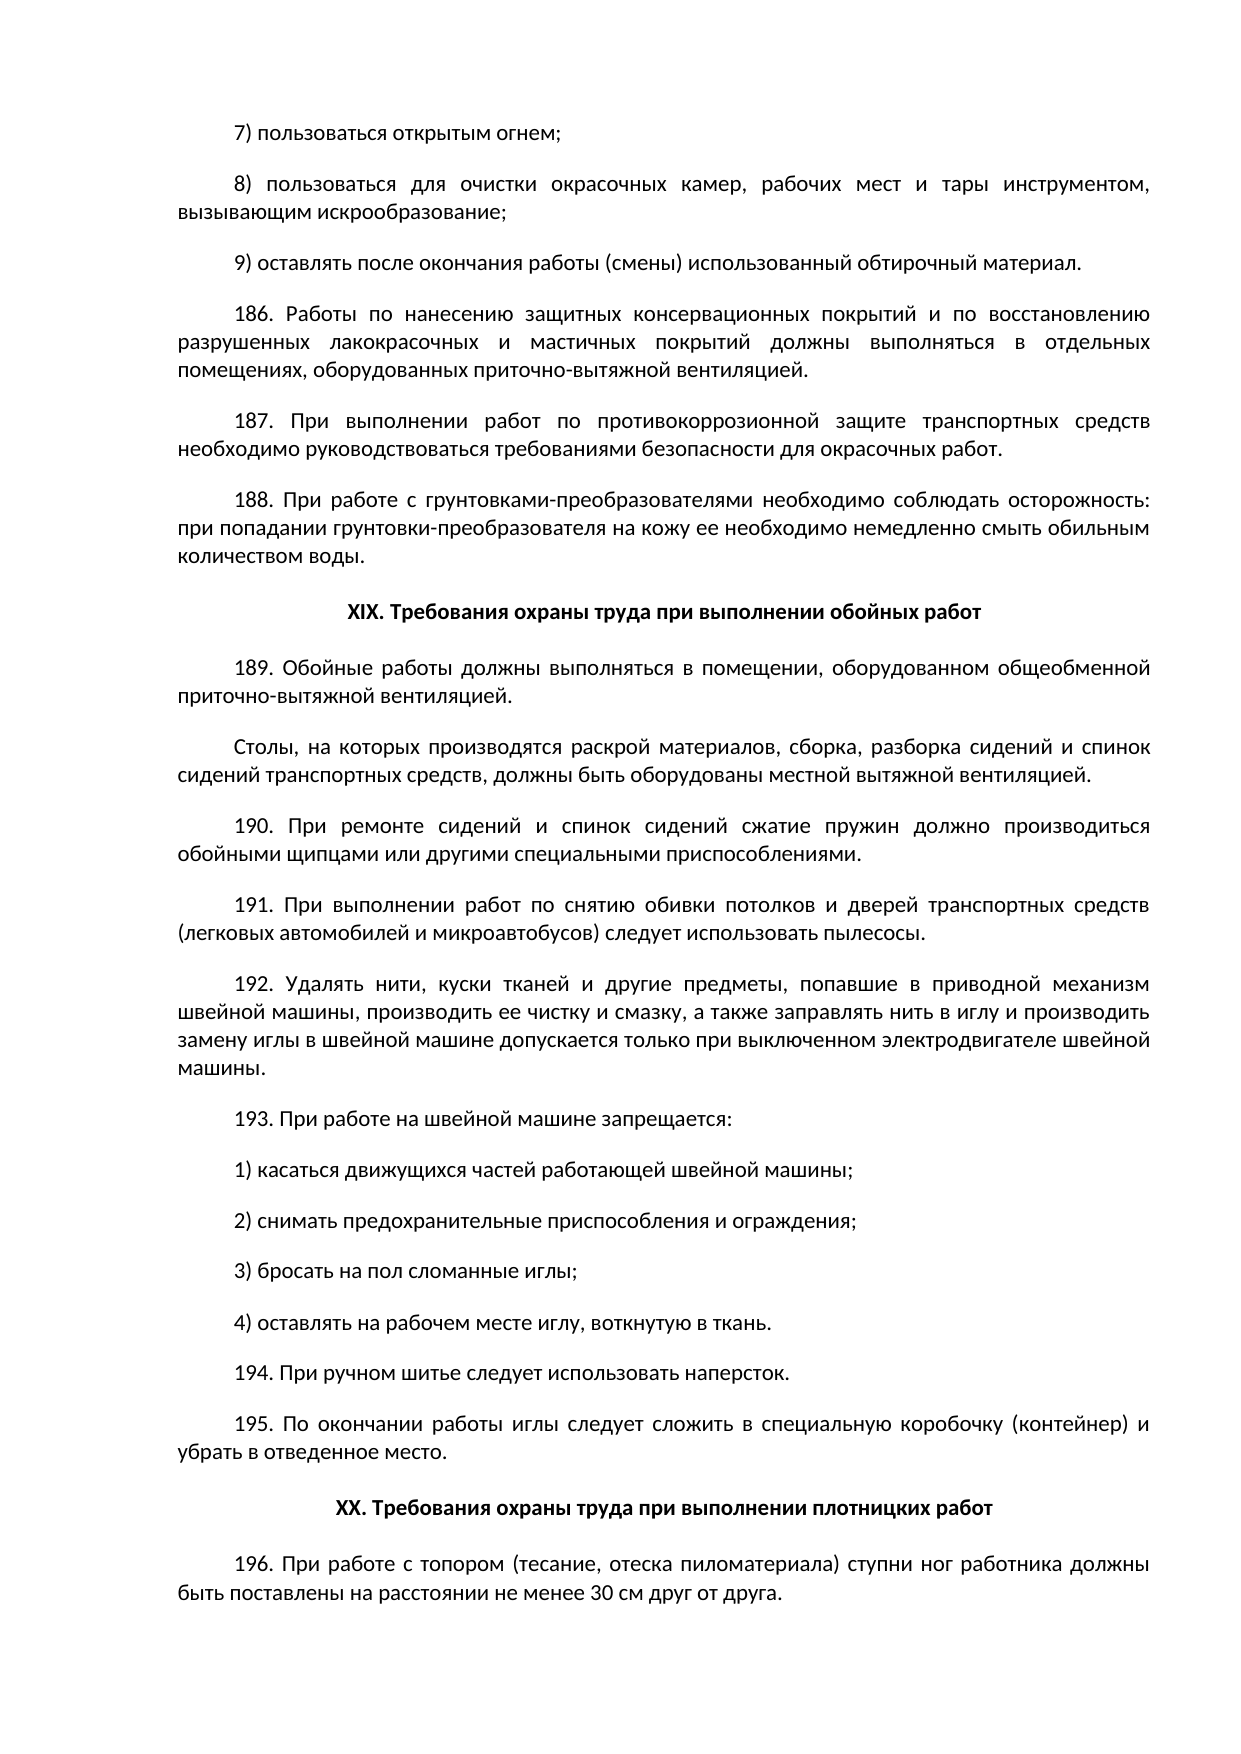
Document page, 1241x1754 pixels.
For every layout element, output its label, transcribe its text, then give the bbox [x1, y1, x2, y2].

text 8) пользоваться для очистки окрасочных камер, рабочих мест и тары инструментом, вызывающим искрообразование; [177, 169, 1152, 225]
text 189. Обойные работы должны выполняться в помещении, оборудованном общеобменной приточно-вытяжной вентиляцией. [177, 653, 1152, 709]
text 187. При выполнении работ по противокоррозионной защите транспортных средств необходимо руководствоваться требованиями безопасности для окрасочных работ. [177, 406, 1152, 462]
text 193. При работе на швейной машине запрещается: [177, 1104, 1152, 1132]
text Столы, на которых производятся раскрой материалов, сборка, разборка сидений и спинок сидений транспортных средств, должны быть оборудованы местной вытяжной вентиляцией. [177, 732, 1152, 788]
text 3) бросать на пол сломанные иглы; [177, 1257, 1152, 1285]
text 192. Удалять нити, куски тканей и другие предметы, попавшие в приводной механизм швейной машины, производить ее чистку и смазку, а также заправлять нить в иглу и производить замену иглы в швейной машине допускается только при выключенном электродвигателе швейной машины. [177, 969, 1152, 1081]
title XX. Требования охраны труда при выполнении плотницких работ [177, 1493, 1152, 1522]
text 196. При работе с топором (тесание, отеска пиломатериала) ступни ног работника должны быть поставлены на расстоянии не менее 30 см друг от друга. [177, 1549, 1152, 1606]
text 9) оставлять после окончания работы (смены) использованный обтирочный материал. [177, 248, 1152, 276]
text 7) пользоваться открытым огнем; [177, 118, 1152, 146]
text 188. При работе с грунтовками-преобразователями необходимо соблюдать осторожность: при попадании грунтовки-преобразователя на кожу ее необходимо немедленно смыть обильным количеством воды. [177, 485, 1152, 569]
title XIX. Требования охраны труда при выполнении обойных работ [177, 597, 1152, 625]
text 195. По окончании работы иглы следует сложить в специальную коробочку (контейнер) и убрать в отведенное место. [177, 1409, 1152, 1466]
text 194. При ручном шитье следует использовать наперсток. [177, 1358, 1152, 1387]
text 190. При ремонте сидений и спинок сидений сжатие пружин должно производиться обойными щипцами или другими специальными приспособлениями. [177, 811, 1152, 867]
text 191. При выполнении работ по снятию обивки потолков и дверей транспортных средств (легковых автомобилей и микроавтобусов) следует использовать пылесосы. [177, 890, 1152, 946]
text 186. Работы по нанесению защитных консервационных покрытий и по восстановлению разрушенных лакокрасочных и мастичных покрытий должны выполняться в отдельных помещениях, оборудованных приточно-вытяжной вентиляцией. [177, 299, 1152, 383]
text 2) снимать предохранительные приспособления и ограждения; [177, 1206, 1152, 1234]
text 4) оставлять на рабочем месте иглу, воткнутую в ткань. [177, 1308, 1152, 1336]
text 1) касаться движущихся частей работающей швейной машины; [177, 1155, 1152, 1183]
